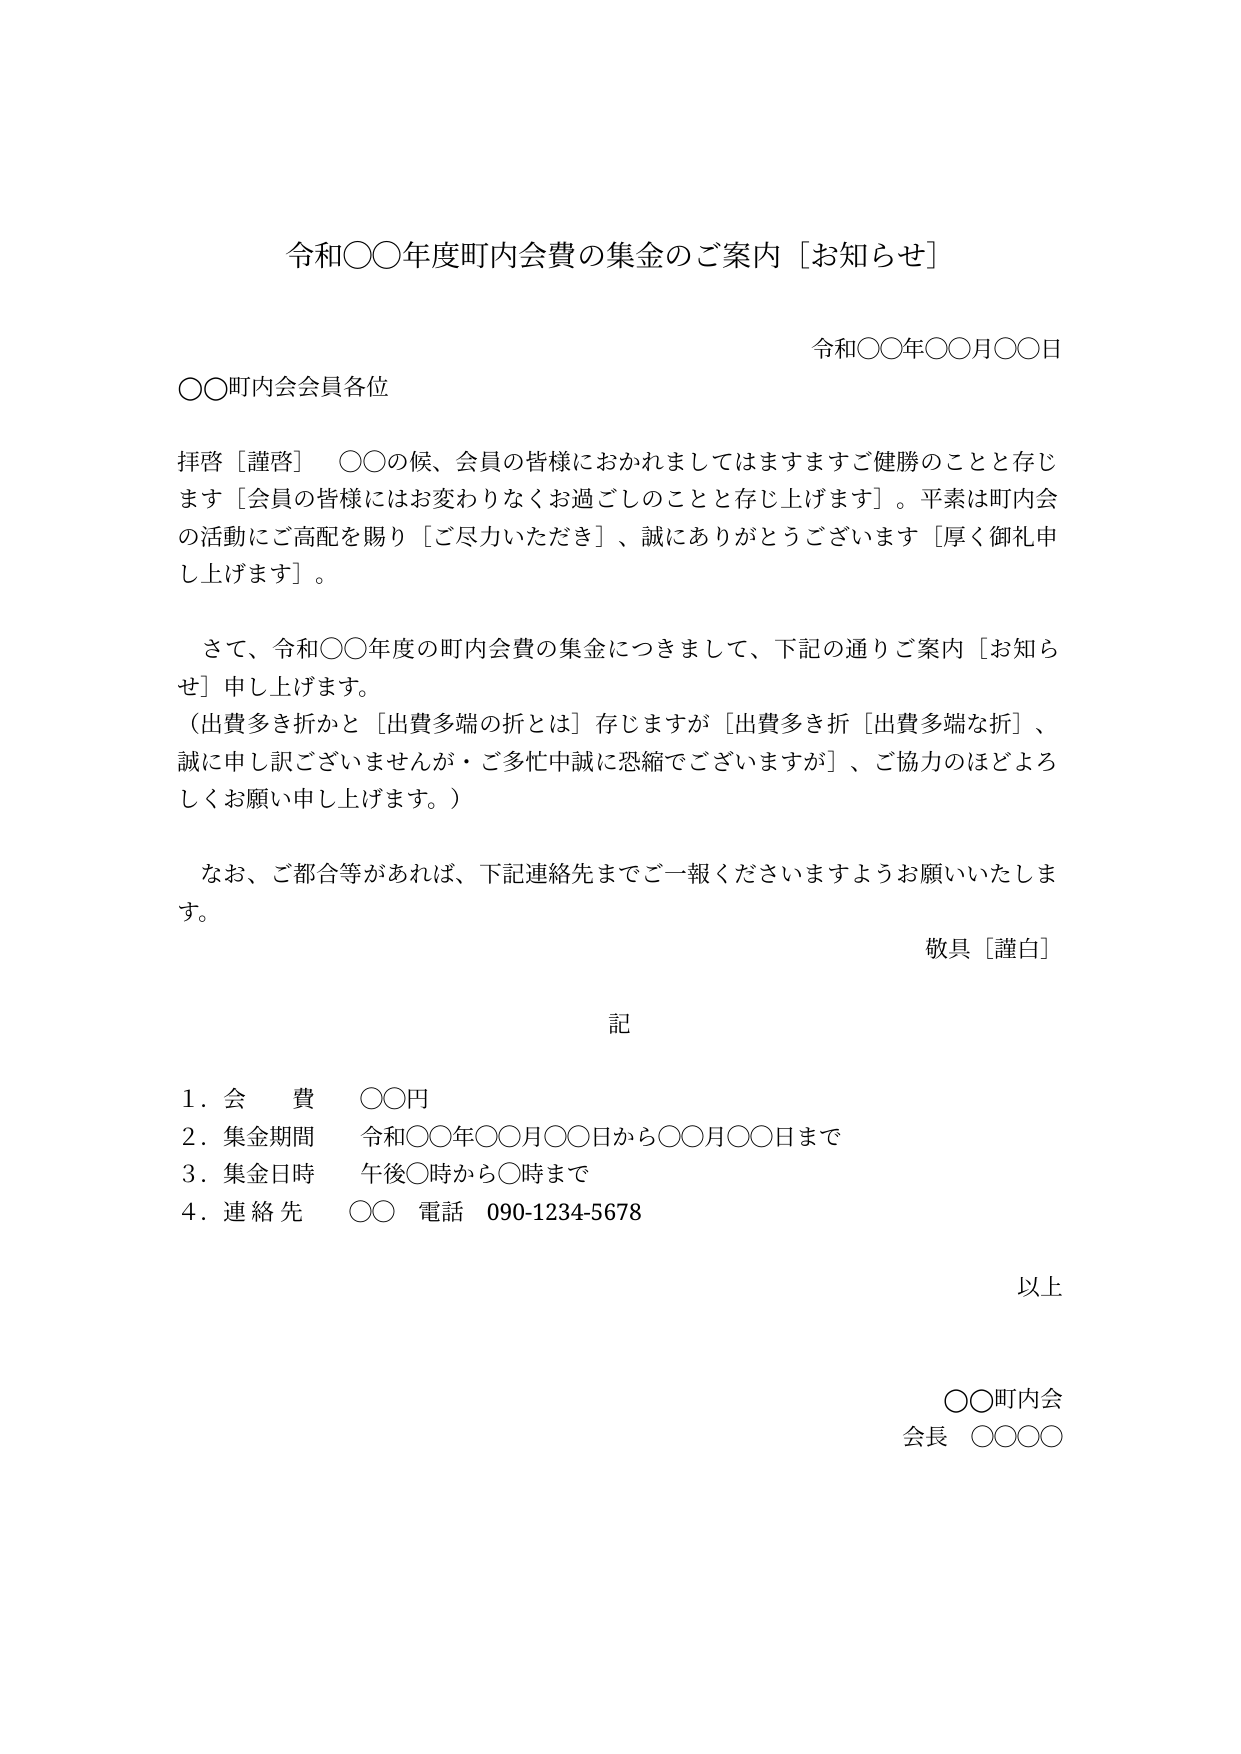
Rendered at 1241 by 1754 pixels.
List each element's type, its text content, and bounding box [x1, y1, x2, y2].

text なお、ご都合等があれば、下記連絡先までご一報くださいますようお願いいたします。 [177, 854, 1063, 929]
text ◯◯町内会 [177, 1379, 1063, 1417]
text 拝啓［謹啓］ ◯◯の候、会員の皆様におかれましてはますますご健勝のことと存じます［会員の皆様にはお変わりなくお過ごしのことと存じ上げます］。平素は町内会の活動にご高配を賜り［ご尽力いただき］、誠にありがとうございます［厚く御礼申し上げます］。 [177, 442, 1063, 592]
text 敬具［謹白］ [177, 929, 1063, 967]
text ◯◯町内会会員各位 [177, 367, 1063, 404]
text ３．集金日時 午後◯時から◯時まで [177, 1154, 1063, 1192]
text １．会 費 ◯◯円 [177, 1079, 1063, 1117]
text 令和◯◯年度町内会費の集金のご案内［お知らせ］ [177, 217, 1063, 292]
text （出費多き折かと［出費多端の折とは］存じますが［出費多き折［出費多端な折］、誠に申し訳ございませんが・ご多忙中誠に恐縮でございますが］、ご協力のほどよろしくお願い申し上げます。） [177, 704, 1063, 817]
text 会長 ◯◯◯◯ [177, 1417, 1063, 1454]
text さて、令和◯◯年度の町内会費の集金につきまして、下記の通りご案内［お知らせ］申し上げます。 [177, 629, 1063, 704]
text ２．集金期間 令和◯◯年◯◯月◯◯日から◯◯月◯◯日まで [177, 1117, 1063, 1154]
text 令和◯◯年◯◯月◯◯日 [177, 329, 1063, 367]
text ４．連絡先 ◯◯ 電話 090-1234-5678 [177, 1192, 1063, 1229]
text 記 [177, 1004, 1063, 1042]
